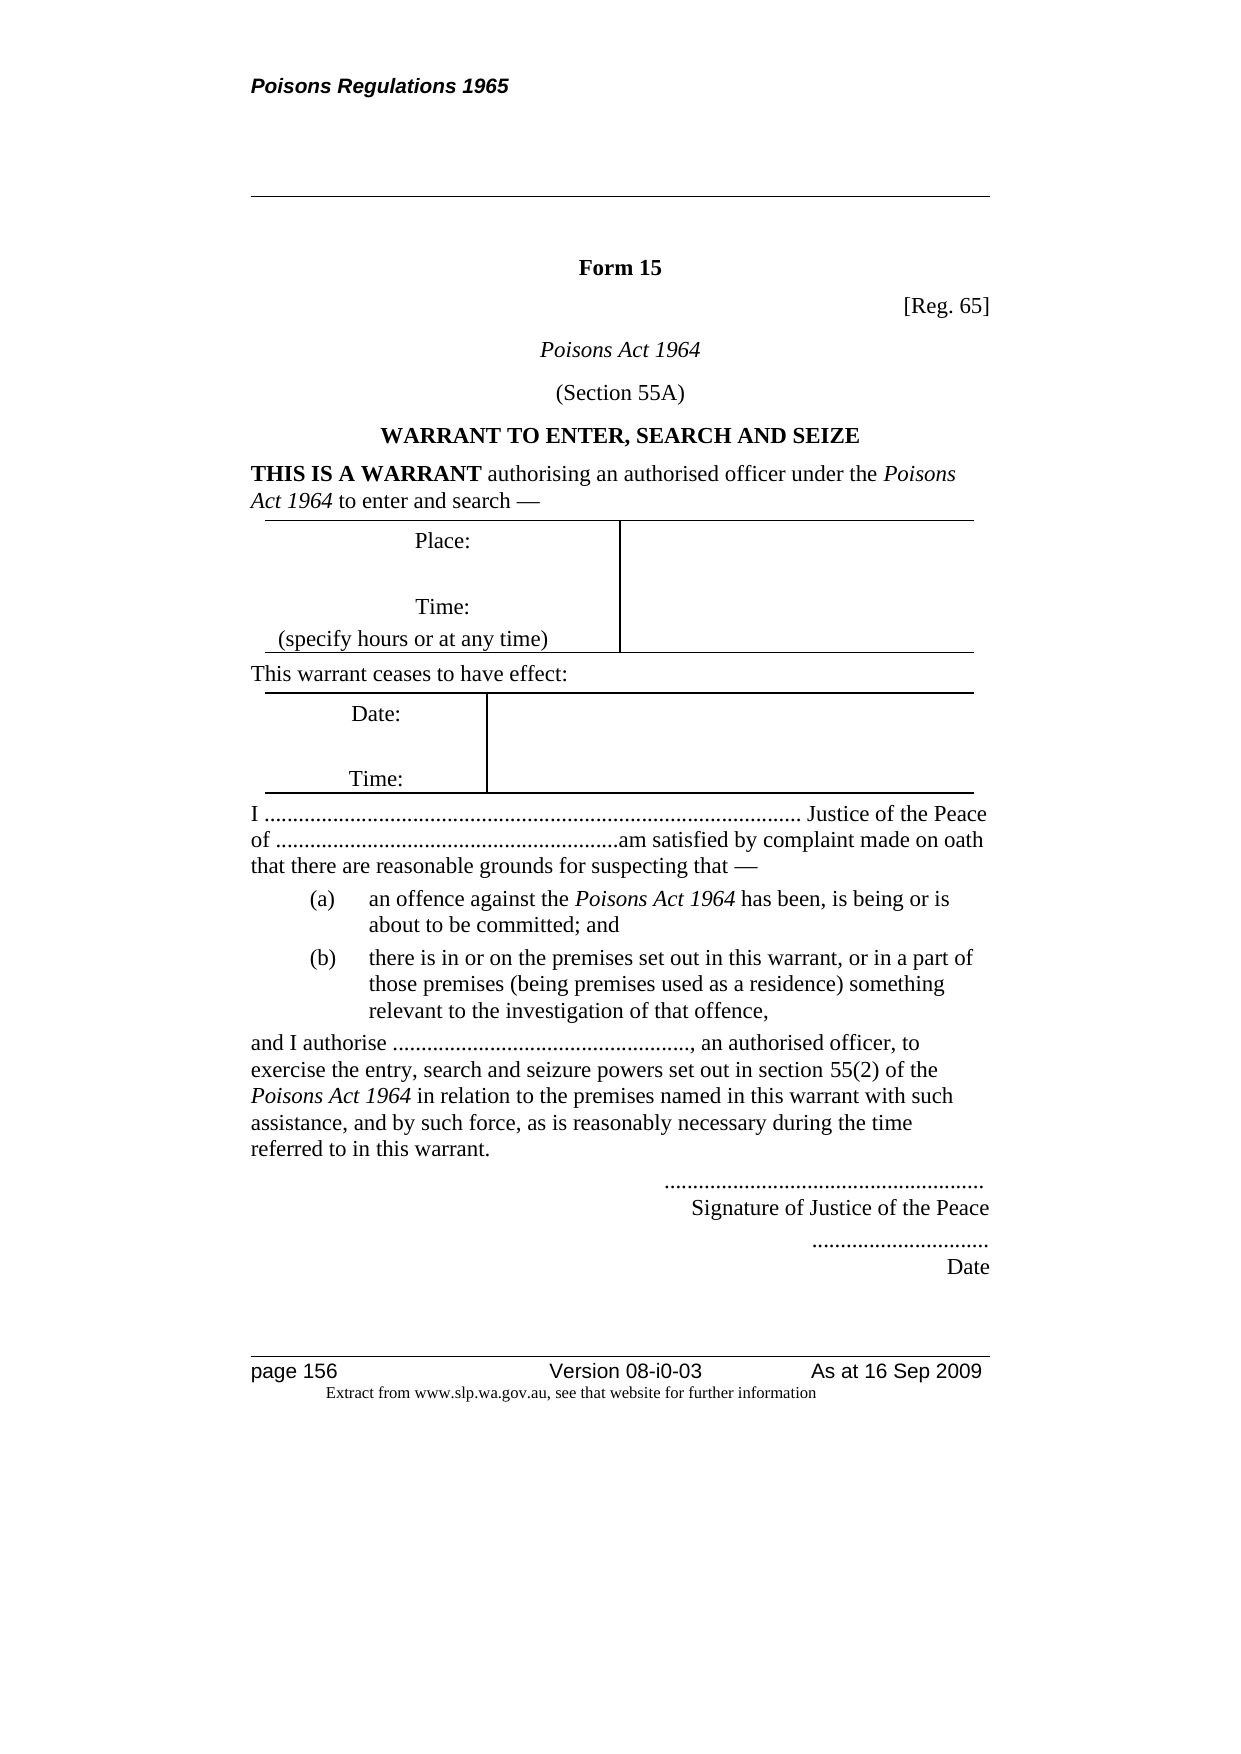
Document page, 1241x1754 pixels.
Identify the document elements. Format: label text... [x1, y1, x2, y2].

text THIS IS A WARRANT authorising an authorised officer under the Poisons Act 1964 to enter and search — [251, 461, 990, 513]
subtitle WARRANT TO ENTER, SEARCH AND SEIZE [251, 422, 990, 448]
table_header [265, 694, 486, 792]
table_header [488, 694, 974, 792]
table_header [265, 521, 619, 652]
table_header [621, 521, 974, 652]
text and I authorise ...................................................., an authorised officer, to exercise the entry, search and seizure powers set out in section 55(2) of the Poisons Act 1964 in relation to the premises named in this warrant with such assistance, and by such force, as is reasonably necessary during the time referred to in this warrant. [251, 1029, 990, 1161]
text ........................................................ [251, 1167, 990, 1194]
text ............................... [251, 1226, 990, 1253]
text [Reg. 65] [251, 293, 990, 319]
text Form 15 [251, 254, 990, 280]
text I .............................................................................................. Justice of the Peace of ............................................................am satisfied by complaint made on oath that there are reasonable grounds for suspecting that — [251, 800, 990, 879]
text Signature of Justice of the Peace [251, 1194, 990, 1220]
text This warrant ceases to have effect: [251, 660, 990, 686]
text Date [251, 1253, 990, 1279]
text (a) an offence against the Poisons Act 1964 has been, is being or is about to be committed; and [251, 885, 990, 938]
subtitle (Section 55A) [251, 379, 990, 405]
text (b) there is in or on the premises set out in this warrant, or in a part of those premises (being premises used as a residence) something relevant to the investigation of that offence, [251, 944, 990, 1023]
subtitle Poisons Act 1964 [251, 336, 990, 362]
